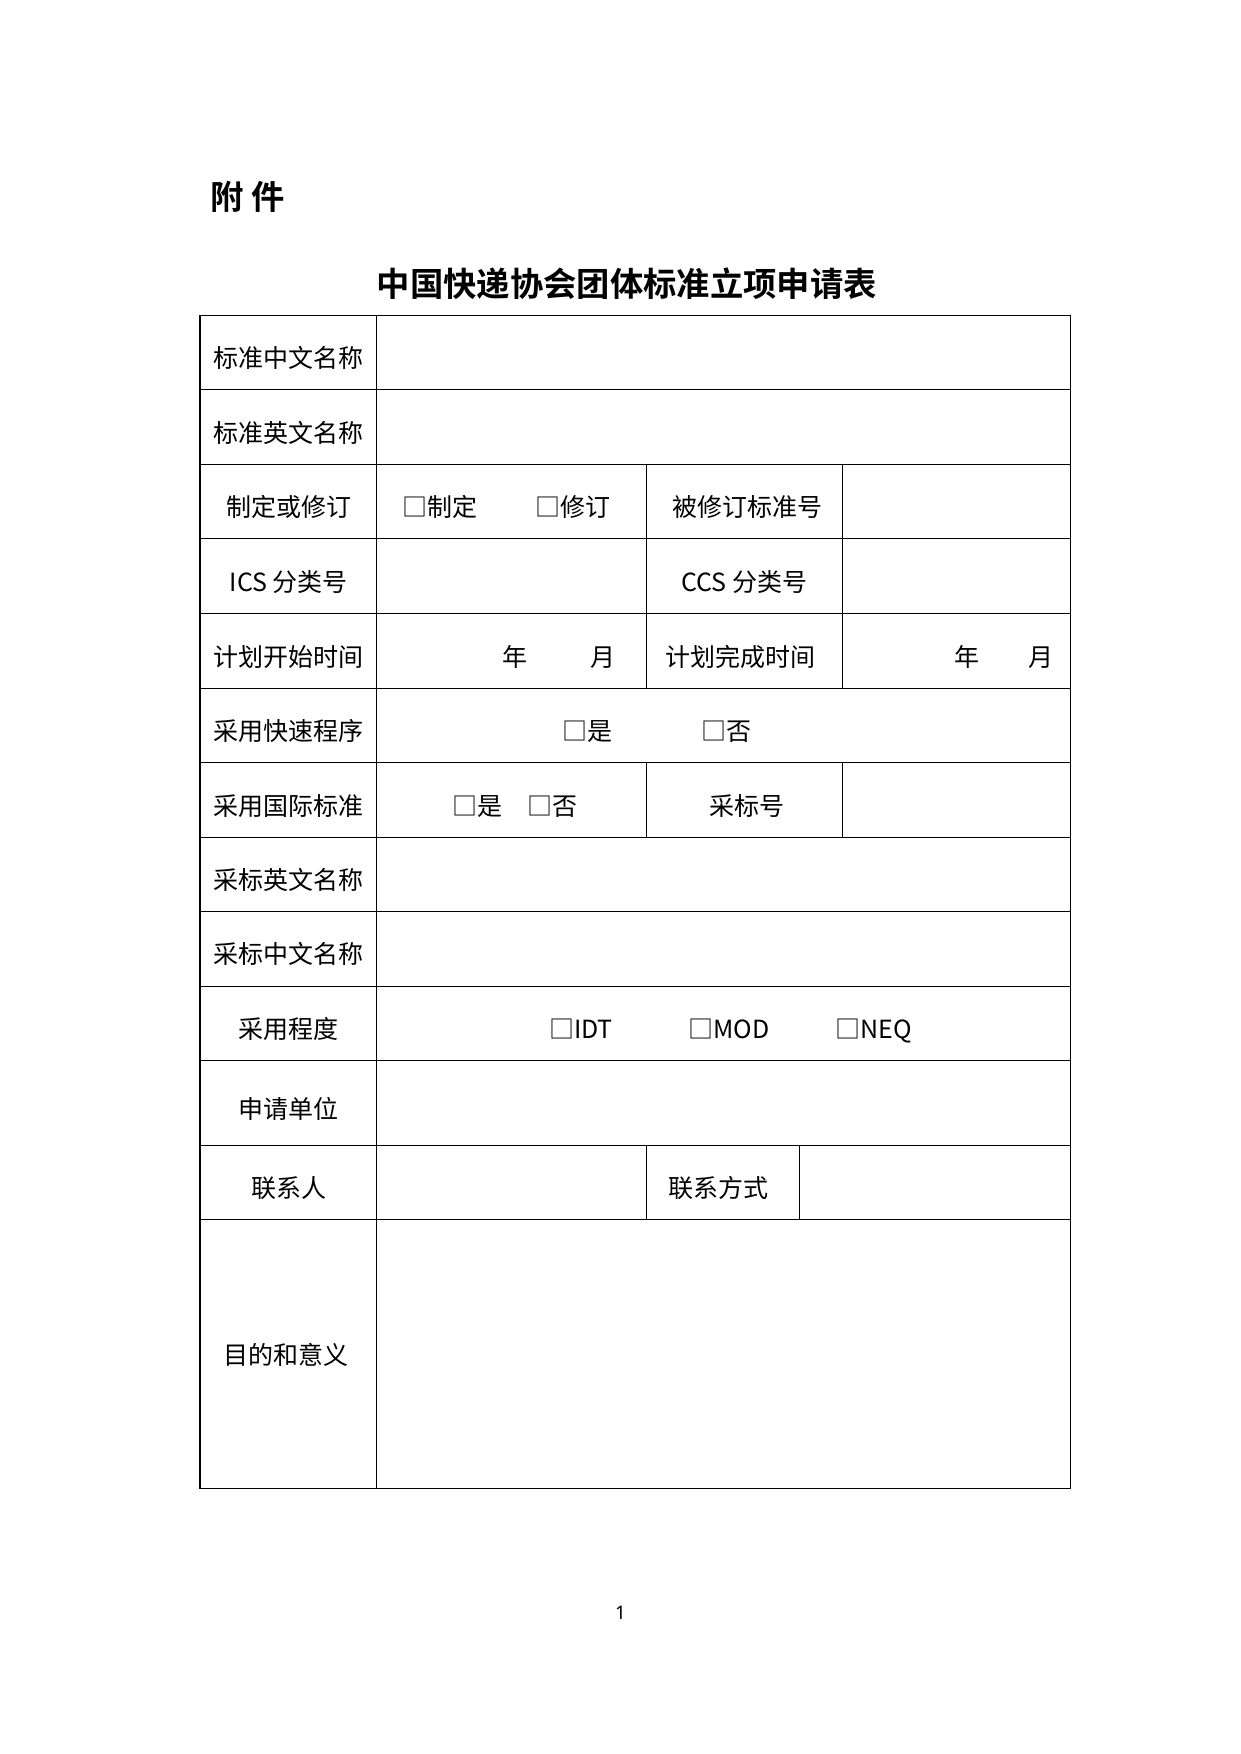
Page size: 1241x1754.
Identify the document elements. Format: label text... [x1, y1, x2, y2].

table_cell □IDT [499, 987, 646, 1060]
table_cell [843, 539, 1070, 613]
table_cell □是 [499, 689, 646, 762]
table_cell 联系方式 [647, 1146, 799, 1219]
table_cell [377, 1146, 646, 1219]
table_cell 计划开始时间 [201, 614, 376, 688]
text 中国快递协会团体标准立项申请表 [376, 250, 1053, 315]
table_cell [843, 465, 1070, 538]
text 附 件 [210, 163, 1053, 228]
table_cell □否 [646, 689, 799, 762]
table_cell [377, 689, 499, 762]
table_cell 月 [1002, 614, 1070, 688]
table_cell 采标号 [647, 763, 842, 837]
table_cell □是 □否 [377, 763, 646, 837]
table_cell [942, 689, 1002, 762]
table_cell □制定 [377, 465, 499, 538]
table_cell [1002, 987, 1070, 1060]
table_cell [799, 689, 942, 762]
table_cell 年 月 [377, 614, 646, 688]
table_cell ICS 分类号 [201, 539, 376, 613]
table_cell 申请单位 [201, 1061, 376, 1145]
table_cell [377, 987, 499, 1060]
table_cell 采标中文名称 [201, 912, 376, 986]
table_cell 采用国际标准 [201, 763, 376, 837]
table_cell 年 [942, 614, 1002, 688]
table_cell [843, 614, 942, 688]
table_cell □修订 [499, 465, 646, 538]
table_cell [377, 1061, 1070, 1145]
table_cell 采标英文名称 [201, 838, 376, 911]
table_cell 采用程度 [201, 987, 376, 1060]
table_cell 联系人 [201, 1146, 376, 1219]
table_cell [942, 987, 1002, 1060]
table_cell [377, 1220, 1070, 1487]
table_cell [377, 912, 1070, 986]
table_cell [843, 763, 1070, 837]
table_cell [377, 838, 1070, 911]
table_header 标准中文名称 [201, 316, 376, 389]
table_cell [800, 1146, 1070, 1219]
table_cell [1002, 689, 1070, 762]
table_cell 计划完成时间 [647, 614, 842, 688]
table_cell [377, 390, 1070, 464]
table_cell □MOD [646, 987, 799, 1060]
table_cell 制定或修订 [201, 465, 376, 538]
table_cell 被修订标准号 [647, 465, 842, 538]
table_cell 标准英文名称 [201, 390, 376, 464]
table_cell 目的和意义 [201, 1220, 376, 1487]
table_cell [377, 539, 646, 613]
table_cell CCS 分类号 [647, 539, 842, 613]
table_cell 采用快速程序 [201, 689, 376, 762]
table_header [377, 316, 1070, 389]
table_cell □NEQ [799, 987, 942, 1060]
